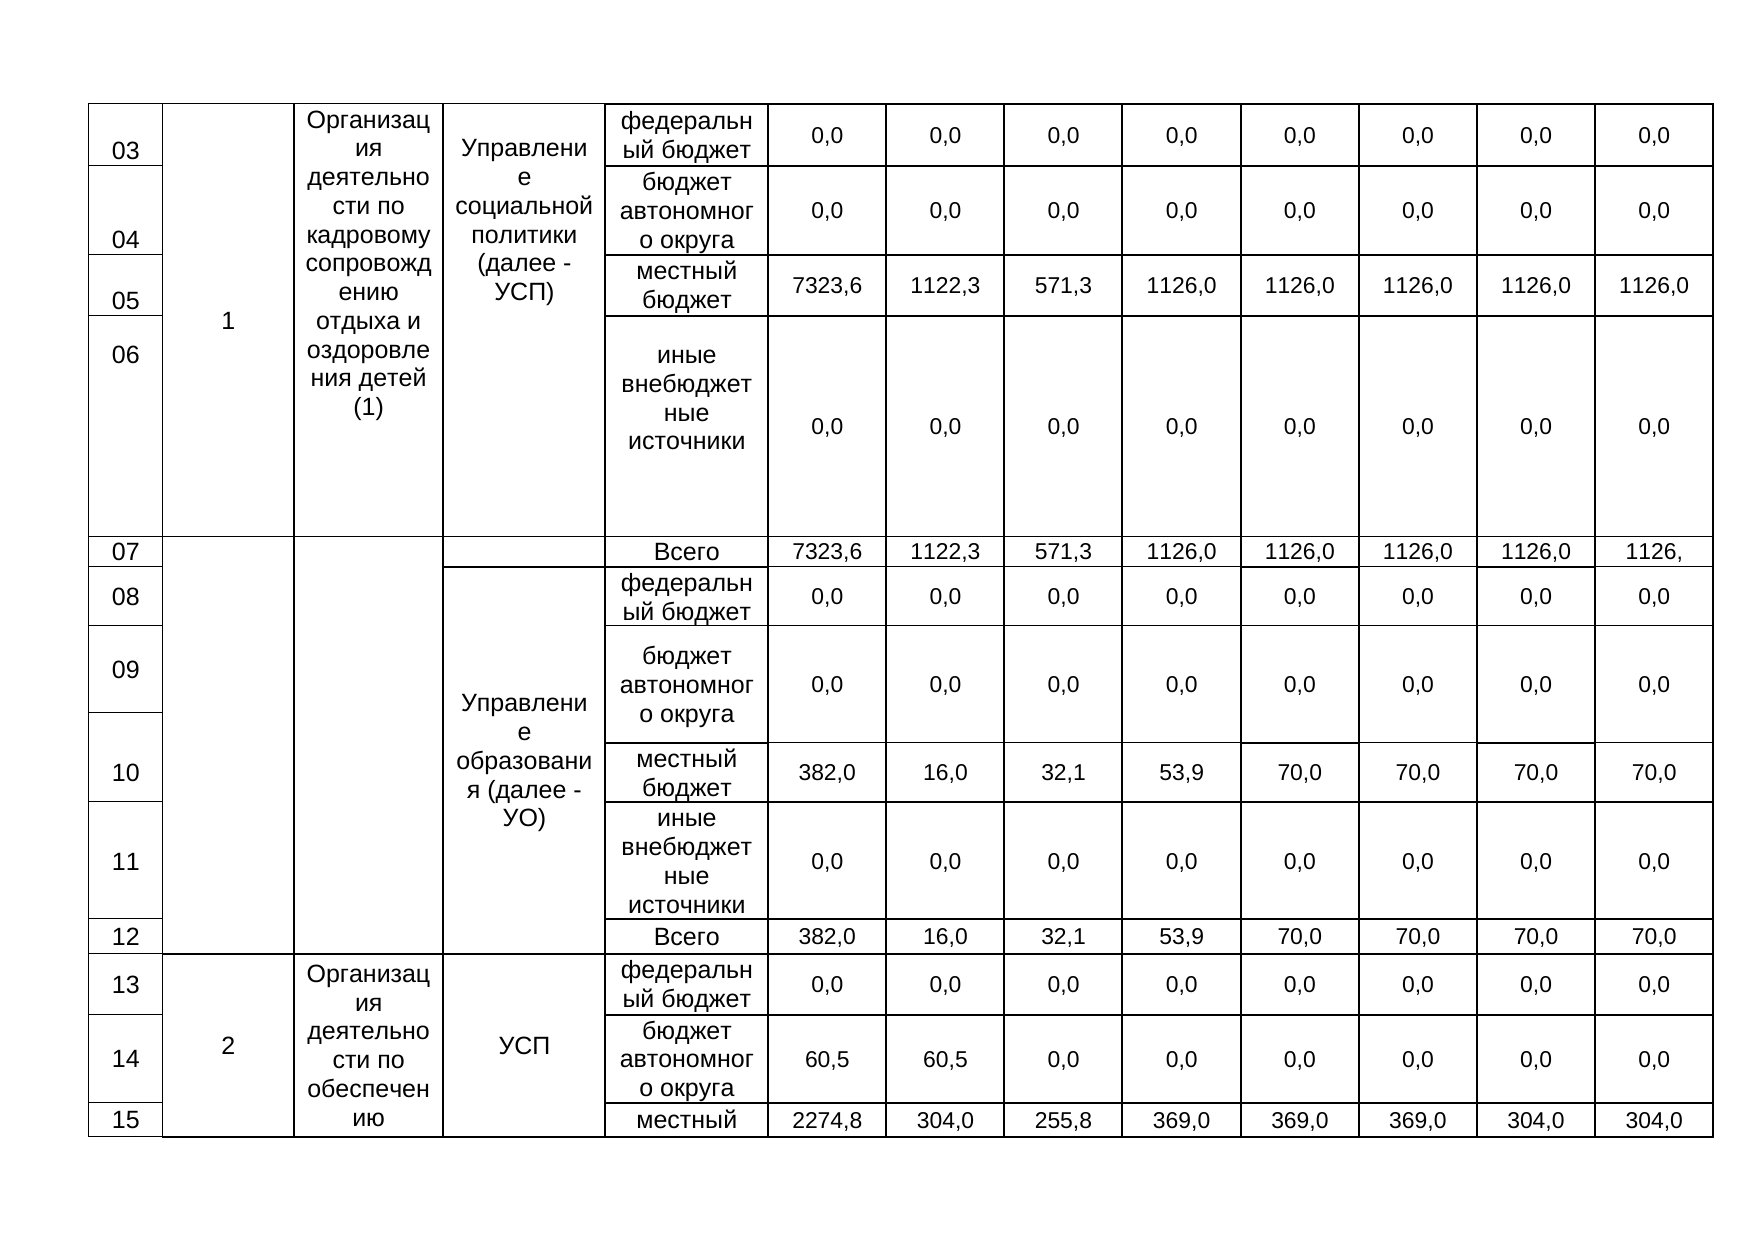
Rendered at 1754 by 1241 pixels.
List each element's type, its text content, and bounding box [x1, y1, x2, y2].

table_cell 0,0 [1242, 105, 1358, 165]
table_cell [89, 713, 162, 742]
table_cell 0,0 [1478, 626, 1594, 742]
table_cell 0,0 [769, 626, 885, 742]
table_cell 369,0 [1123, 1104, 1240, 1136]
table_cell 0,0 [1005, 955, 1121, 1014]
table_cell 0,0 [887, 567, 1003, 625]
table_cell 1126,0 [1360, 256, 1476, 315]
table_cell 70,0 [1360, 743, 1476, 801]
table_cell [295, 537, 442, 953]
table_cell 0,0 [1596, 167, 1712, 253]
table_cell 0,0 [1242, 626, 1358, 742]
table_cell 0,0 [1005, 105, 1121, 165]
table_cell 53,9 [1123, 920, 1240, 953]
table_cell 1122,3 [887, 537, 1003, 566]
table_cell 304,0 [887, 1104, 1003, 1136]
table_cell 70,0 [1360, 920, 1476, 953]
table_cell 70,0 [1596, 743, 1712, 801]
table_cell 0,0 [1596, 105, 1712, 165]
table_cell 0,0 [1005, 803, 1121, 918]
table_cell Управление социальной политики (далее - УСП) [444, 104, 604, 536]
table_cell 60,5 [887, 1016, 1003, 1102]
table_cell 0,0 [1596, 317, 1712, 536]
table_cell 0,0 [1123, 167, 1240, 253]
table_cell 7323,6 [769, 256, 885, 315]
table_cell 0,0 [1596, 803, 1712, 918]
table_cell 70,0 [1242, 920, 1358, 953]
table_cell 07 [89, 537, 162, 566]
table_cell 571,3 [1005, 537, 1121, 566]
table_cell 0,0 [1242, 803, 1358, 918]
table_cell 0,0 [1005, 1016, 1121, 1102]
table_cell 7323,6 [769, 537, 885, 566]
table_cell 0,0 [769, 803, 885, 918]
table_cell 1 [163, 104, 293, 536]
table_cell 15 [89, 1103, 162, 1136]
table_cell 0,0 [887, 626, 1003, 742]
table_cell бюджет автономного округа [606, 1016, 767, 1102]
table_cell 14 [89, 1015, 162, 1102]
table_cell 0,0 [1242, 568, 1358, 625]
table_cell 0,0 [1123, 626, 1240, 742]
table_cell 0,0 [1596, 955, 1712, 1014]
table_cell 12 [89, 919, 162, 953]
table_cell 70,0 [1596, 920, 1712, 953]
table_cell 32,1 [1005, 920, 1121, 953]
table_cell 0,0 [1478, 803, 1594, 918]
table_cell 0,0 [1360, 567, 1476, 625]
table_cell 0,0 [887, 105, 1003, 165]
table_cell 0,0 [1596, 626, 1712, 742]
table_cell 1126,0 [1478, 537, 1594, 566]
table_cell местный бюджет [606, 256, 767, 315]
table_cell 0,0 [1360, 105, 1476, 165]
table_cell 571,3 [1005, 256, 1121, 315]
table_cell УСП [444, 955, 604, 1136]
table_cell 0,0 [1478, 105, 1594, 165]
table_cell 0,0 [1478, 167, 1594, 253]
table_cell иные внебюджетные источники [606, 803, 767, 918]
table_cell 0,0 [1360, 955, 1476, 1014]
table_cell 0,0 [1360, 803, 1476, 918]
table_cell Управление образования (далее - УО) [444, 568, 604, 953]
table_cell 0,0 [1478, 568, 1594, 625]
table_cell 70,0 [1242, 744, 1358, 801]
table_cell 1126,0 [1242, 537, 1358, 566]
table_cell 1126,0 [1596, 256, 1712, 315]
table_cell 0,0 [1005, 567, 1121, 625]
table_cell [444, 537, 604, 566]
table_cell 1126,0 [1123, 537, 1240, 566]
table_cell 70,0 [1478, 920, 1594, 953]
table_cell 369,0 [1360, 1104, 1476, 1136]
table_cell 0,0 [1005, 167, 1121, 253]
table_cell 304,0 [1596, 1104, 1712, 1136]
table_cell 0,0 [1242, 317, 1358, 536]
table_cell 0,0 [1360, 317, 1476, 536]
table_cell 2 [163, 955, 293, 1136]
table_cell 0,0 [1005, 626, 1121, 742]
table_cell 09 [89, 626, 162, 712]
table_cell 32,1 [1005, 743, 1121, 801]
table_cell 03 [89, 104, 162, 165]
table_cell федеральный бюджет [606, 568, 767, 625]
table_cell 0,0 [1242, 1016, 1358, 1102]
table_cell 0,0 [1242, 167, 1358, 253]
table_cell 1126,0 [1123, 256, 1240, 315]
table_cell 255,8 [1005, 1104, 1121, 1136]
table_cell 0,0 [769, 317, 885, 536]
table_cell 0,0 [1360, 167, 1476, 253]
table_cell 1126,0 [1360, 537, 1476, 566]
table_cell 0,0 [769, 167, 885, 253]
table_cell 0,0 [887, 167, 1003, 253]
table_cell местный бюджет [606, 744, 767, 801]
table_cell 0,0 [769, 955, 885, 1014]
table_cell бюджет автономного округа [606, 626, 767, 742]
table_cell 1126, [1596, 537, 1712, 566]
table_cell 0,0 [1478, 1016, 1594, 1102]
table_cell 0,0 [1123, 1016, 1240, 1102]
table_cell 11 [89, 802, 162, 918]
table_cell Организация деятельности по обеспечению безопасных условий при организации отдыха и оздоровления детей (2,7) [295, 955, 442, 1136]
table_cell 16,0 [887, 920, 1003, 953]
table_cell 0,0 [1123, 803, 1240, 918]
table_cell 2274,8 [769, 1104, 885, 1136]
table_cell 08 [89, 567, 162, 625]
table_cell 382,0 [769, 743, 885, 801]
table_cell 70,0 [1478, 744, 1594, 801]
table_cell 369,0 [1242, 1104, 1358, 1136]
table_cell 1122,3 [887, 256, 1003, 315]
table_cell 0,0 [1360, 1016, 1476, 1102]
table_cell местный бюджет [606, 1104, 767, 1136]
table_cell 1126,0 [1478, 256, 1594, 315]
table_cell 0,0 [887, 317, 1003, 536]
table_cell Всего [606, 920, 767, 953]
table_cell 304,0 [1478, 1104, 1594, 1136]
table_cell 0,0 [1123, 105, 1240, 165]
table_cell 0,0 [1005, 317, 1121, 536]
table_cell Организация деятельности по кадровому сопровождению отдыха и оздоровления детей (1) [295, 104, 442, 536]
table_cell иные внебюджетные источники [606, 317, 767, 536]
table_cell [163, 537, 293, 953]
table_cell 0,0 [1123, 567, 1240, 625]
table_cell 0,0 [1478, 955, 1594, 1014]
table_cell федеральный бюджет [606, 955, 767, 1014]
table_cell 0,0 [769, 105, 885, 165]
table_cell 10 [89, 742, 162, 801]
table_cell 0,0 [1123, 317, 1240, 536]
table_cell 13 [89, 954, 162, 1014]
table_cell 0,0 [1596, 1016, 1712, 1102]
table_cell 0,0 [1242, 955, 1358, 1014]
table_cell 06 [89, 316, 162, 536]
table_cell Всего [606, 537, 767, 566]
table_cell 0,0 [1123, 955, 1240, 1014]
table_cell 04 [89, 166, 162, 253]
table_cell 0,0 [887, 955, 1003, 1014]
table_cell 1126,0 [1242, 256, 1358, 315]
table_cell 16,0 [887, 743, 1003, 801]
table_cell 05 [89, 255, 162, 315]
table_cell 53,9 [1123, 743, 1240, 801]
table_cell 0,0 [1360, 626, 1476, 742]
table_cell 382,0 [769, 920, 885, 953]
table_cell 0,0 [1478, 317, 1594, 536]
table_cell 0,0 [1596, 567, 1712, 625]
table_cell 60,5 [769, 1016, 885, 1102]
table_cell бюджет автономного округа [606, 167, 767, 253]
table_cell 0,0 [887, 803, 1003, 918]
table_cell 0,0 [769, 567, 885, 625]
table_cell федеральный бюджет [606, 105, 767, 165]
